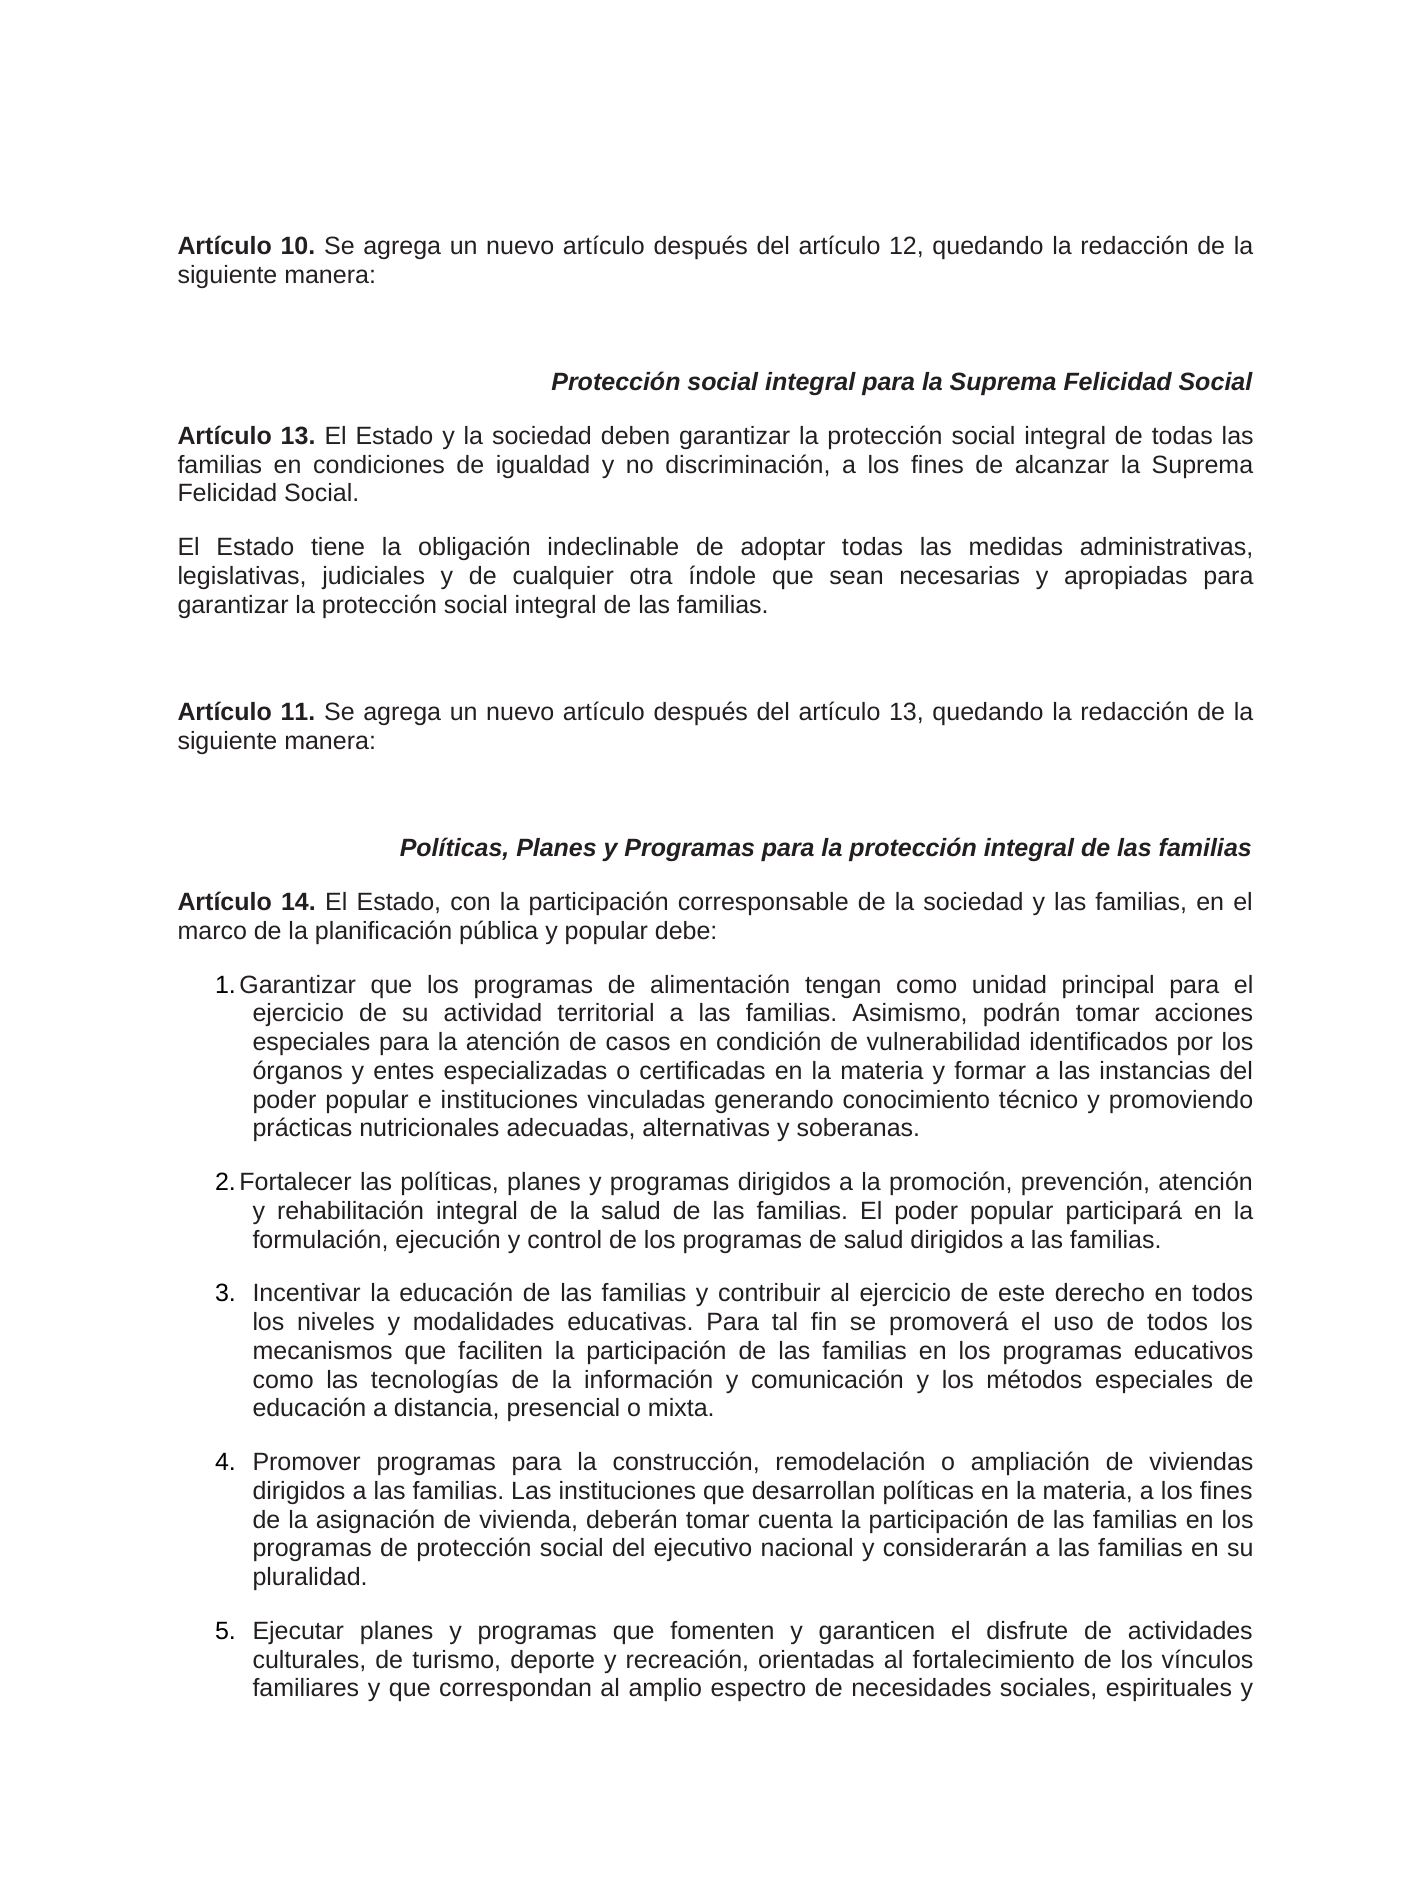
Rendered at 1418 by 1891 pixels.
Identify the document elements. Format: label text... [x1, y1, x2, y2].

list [215, 1616, 1255, 1702]
text Artículo 10. Se agrega un nuevo artículo después del artículo 12, quedando la redacción de la siguiente manera: [177, 231, 1255, 288]
subtitle Políticas, Planes y Programas para la protección integral de las familias [177, 833, 1255, 862]
list Fortalecer las políticas, planes y programas dirigidos a la promoción, prevención, atención y rehabilitación integral de la salud de las familias. El poder popular participará en la formulación, ejecución y control de los programas de salud dirigidos a las familias. [215, 1167, 1255, 1253]
subtitle Protección social integral para la Suprema Felicidad Social [177, 367, 1255, 396]
text Artículo 14. El Estado, con la participación corresponsable de la sociedad y las familias, en el marco de la planificación pública y popular debe: [177, 887, 1255, 945]
text Artículo 11. Se agrega un nuevo artículo después del artículo 13, quedando la redacción de la siguiente manera: [177, 697, 1255, 755]
list Garantizar que los programas de alimentación tengan como unidad principal para el ejercicio de su actividad territorial a las familias. Asimismo, podrán tomar acciones especiales para la atención de casos en condición de vulnerabilidad identificados por los órganos y entes especializadas o certificadas en la materia y formar a las instancias del poder popular e instituciones vinculadas generando conocimiento técnico y promoviendo prácticas nutricionales adecuadas, alternativas y soberanas. [215, 970, 1255, 1142]
list Promover programas para la construcción, remodelación o ampliación de viviendas dirigidos a las familias. Las instituciones que desarrollan políticas en la materia, a los fines de la asignación de vivienda, deberán tomar cuenta la participación de las familias en los programas de protección social del ejecutivo nacional y considerarán a las familias en su pluralidad. [215, 1447, 1255, 1591]
list Incentivar la educación de las familias y contribuir al ejercicio de este derecho en todos los niveles y modalidades educativas. Para tal fin se promoverá el uso de todos los mecanismos que faciliten la participación de las familias en los programas educativos como las tecnologías de la información y comunicación y los métodos especiales de educación a distancia, presencial o mixta. [215, 1278, 1255, 1422]
text El Estado tiene la obligación indeclinable de adoptar todas las medidas administrativas, legislativas, judiciales y de cualquier otra índole que sean necesarias y apropiadas para garantizar la protección social integral de las familias. [177, 532, 1255, 618]
text Artículo 13. El Estado y la sociedad deben garantizar la protección social integral de todas las familias en condiciones de igualdad y no discriminación, a los fines de alcanzar la Suprema Felicidad Social. [177, 421, 1255, 507]
